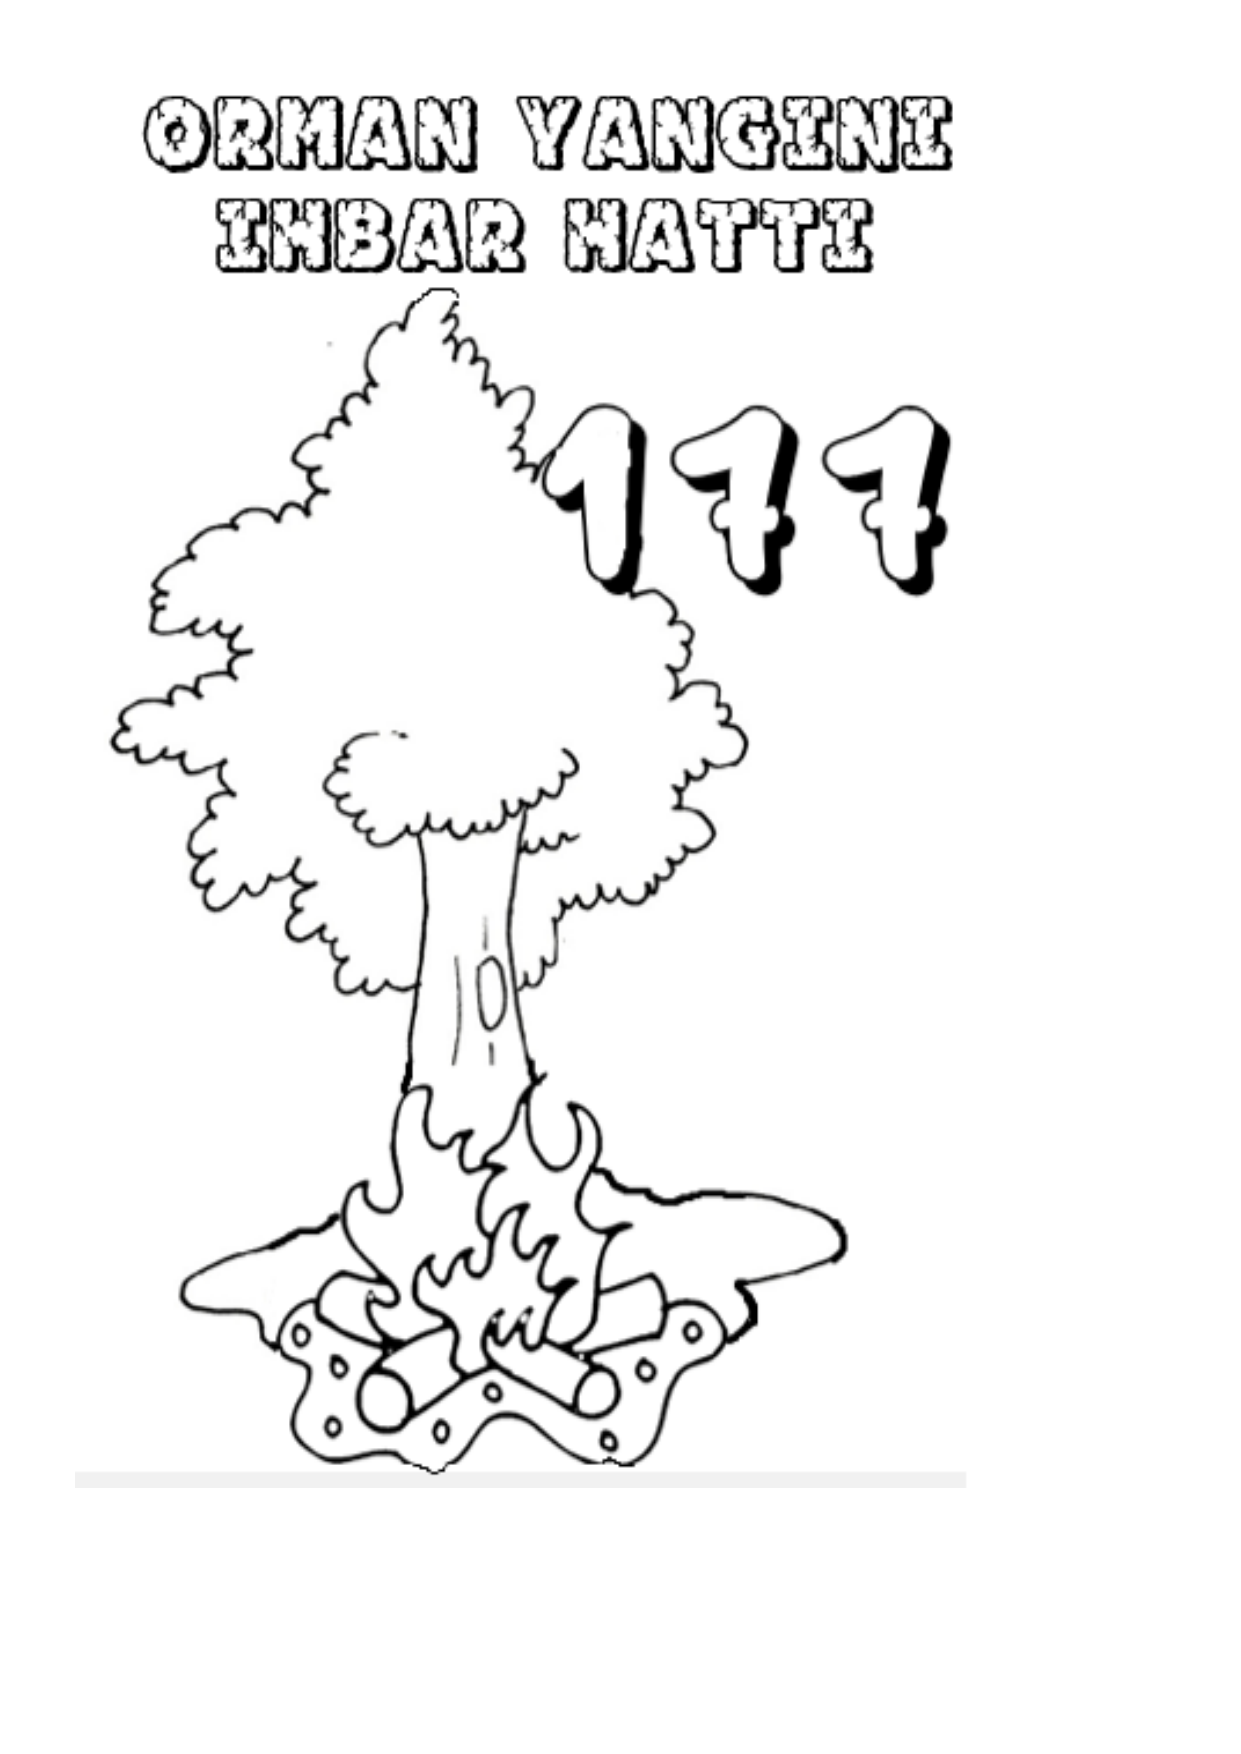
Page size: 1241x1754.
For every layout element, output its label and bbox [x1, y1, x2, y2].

picture [75, 75, 1033, 1488]
